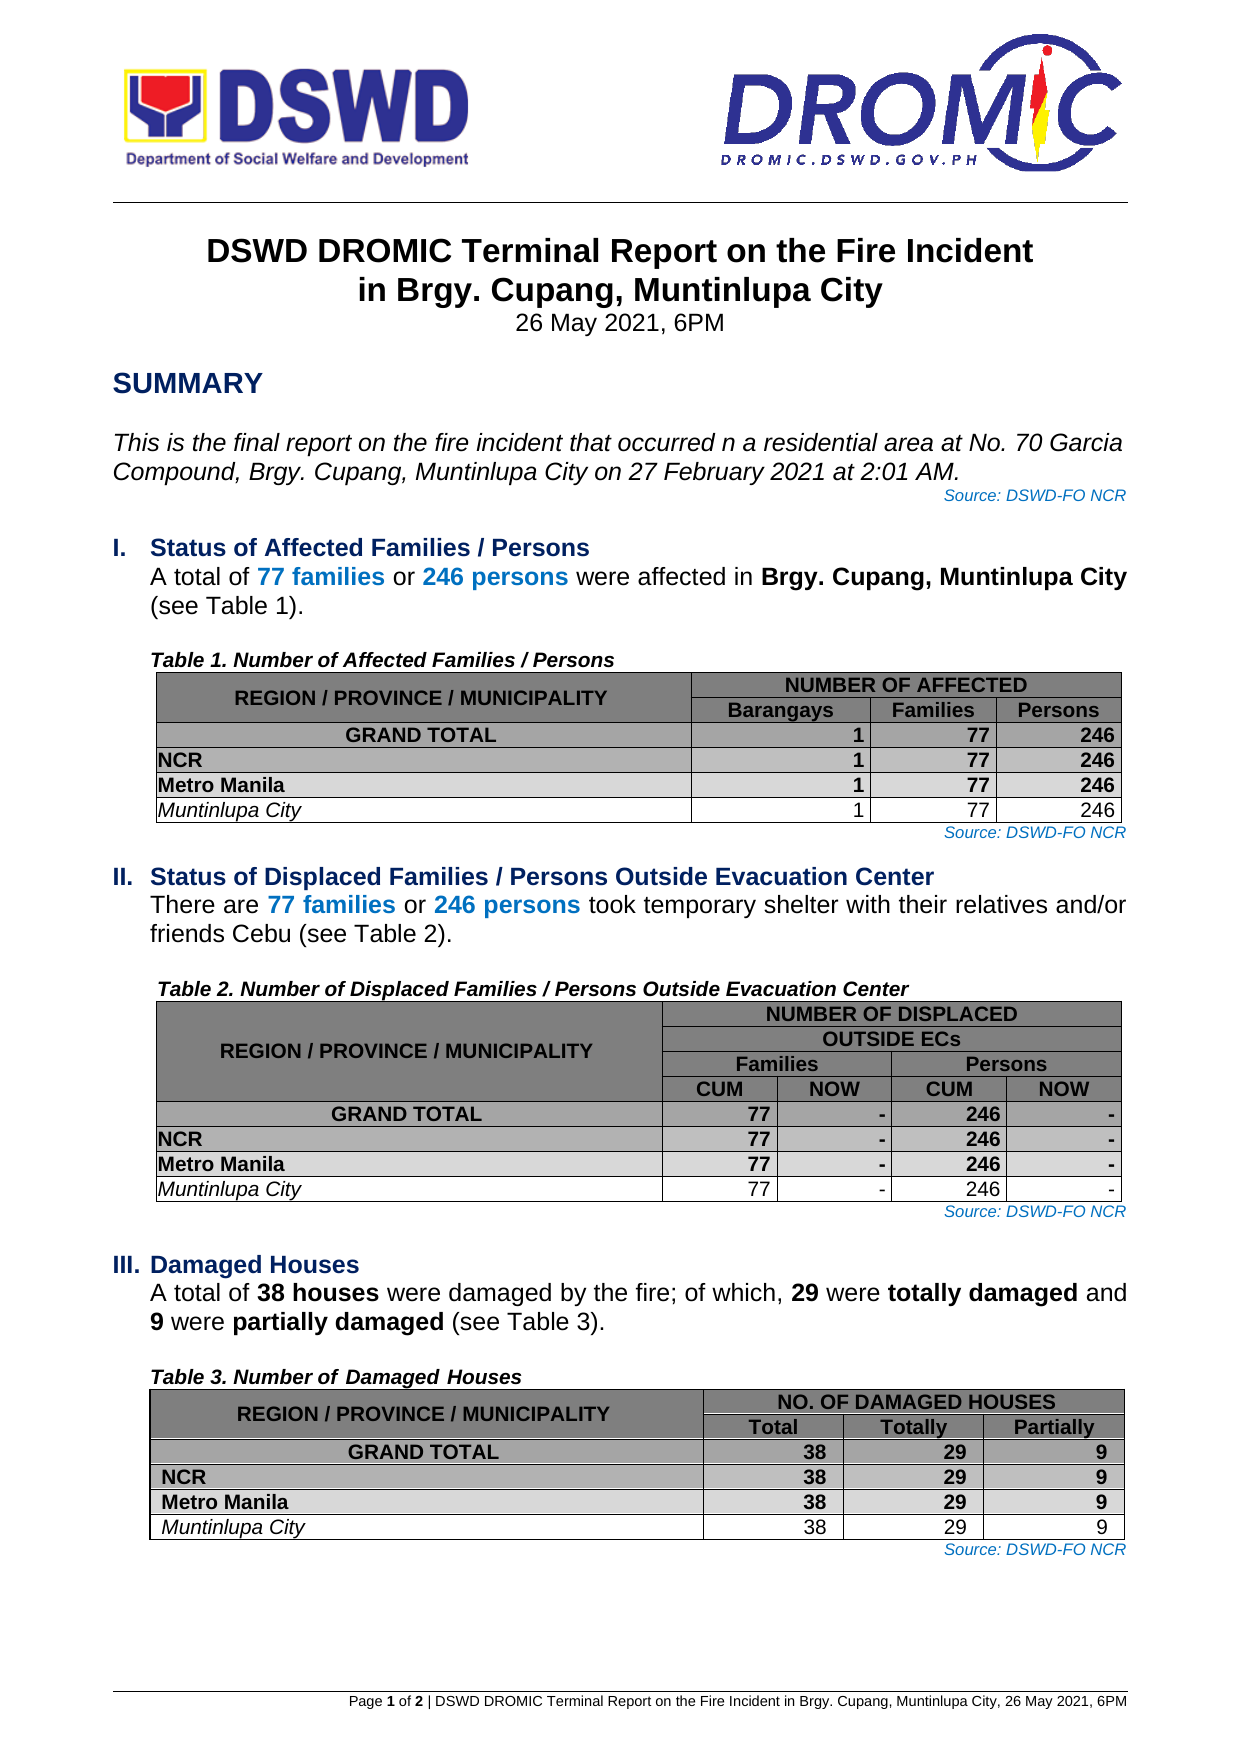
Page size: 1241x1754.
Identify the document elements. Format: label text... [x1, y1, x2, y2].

table_cell Persons [892, 1052, 1121, 1076]
table_cell Muntinlupa City [151, 1515, 703, 1538]
table_cell 77 [871, 773, 996, 797]
table_cell CUM [663, 1077, 777, 1101]
table_cell 77 [663, 1177, 777, 1201]
table_cell 77 [663, 1127, 777, 1151]
table_cell - [778, 1177, 891, 1201]
table_cell 77 [871, 723, 996, 747]
text There are 77 families or 246 persons took temporary shelter with their relatives and/or friends Cebu (see Table 2). [150, 890, 1128, 948]
table_cell - [778, 1127, 891, 1151]
list Status of Displaced Families / Persons Outside Evacuation Center [112, 862, 1128, 890]
table_cell 9 [984, 1490, 1124, 1513]
table_cell 1 [692, 748, 870, 772]
table_cell Metro Manila [157, 1152, 662, 1176]
text Source: DSWD-FO NCR [112, 823, 1128, 842]
table_cell 38 [704, 1465, 843, 1488]
table_cell 1 [692, 723, 870, 747]
table_cell 1 [692, 773, 870, 797]
table_cell 246 [997, 773, 1121, 797]
table_cell - [1007, 1127, 1121, 1151]
table_cell 77 [871, 748, 996, 772]
table_cell GRAND TOTAL [157, 1102, 662, 1126]
table_cell 9 [984, 1515, 1124, 1538]
text Table 1. Number of Affected Families / Persons [112, 648, 1128, 672]
table_cell Muntinlupa City [157, 798, 691, 822]
table_cell 77 [663, 1102, 777, 1126]
table_cell CUM [892, 1077, 1006, 1101]
table_cell - [778, 1152, 891, 1176]
table_cell Partially [984, 1415, 1124, 1438]
text SUMMARY [112, 366, 1128, 399]
table_cell 1 [692, 798, 870, 822]
table_cell Muntinlupa City [157, 1177, 662, 1201]
list Status of Affected Families / Persons [112, 533, 1128, 562]
table_cell Persons [997, 698, 1121, 722]
picture [713, 33, 1127, 171]
table_header NUMBER OF DISPLACED [663, 1002, 1121, 1026]
table_cell Total [704, 1415, 843, 1438]
table_cell Families [663, 1052, 891, 1076]
text Table 3. Number of Damaged Houses [112, 1364, 1128, 1388]
table_cell GRAND TOTAL [157, 723, 691, 747]
table_cell - [1007, 1152, 1121, 1176]
text Source: DSWD-FO NCR [112, 1202, 1128, 1221]
picture [112, 65, 482, 172]
table_header REGION / PROVINCE / MUNICIPALITY [157, 673, 691, 722]
table_cell GRAND TOTAL [151, 1440, 703, 1463]
table_cell 29 [844, 1490, 983, 1513]
table_cell NOW [1007, 1077, 1121, 1101]
table_cell OUTSIDE ECs [663, 1027, 1121, 1051]
table_cell 246 [997, 723, 1121, 747]
table_cell - [778, 1102, 891, 1126]
text in Brgy. Cupang, Muntinlupa City [112, 270, 1128, 308]
text Source: DSWD-FO NCR [112, 485, 1128, 504]
table_cell 9 [984, 1440, 1124, 1463]
table_cell 246 [892, 1152, 1006, 1176]
table_cell NOW [778, 1077, 891, 1101]
text This is the final report on the fire incident that occurred n a residential area at No. 70 Garcia Compound, Brgy. Cupang, Muntinlupa City on 27 February 2021 at 2:01 AM. [112, 428, 1128, 485]
table_cell Barangays [692, 698, 870, 722]
table_cell 9 [984, 1465, 1124, 1488]
table_cell 29 [844, 1440, 983, 1463]
table_cell 77 [871, 798, 996, 822]
table_cell NCR [151, 1465, 703, 1488]
table_cell 38 [704, 1515, 843, 1538]
table_cell 38 [704, 1490, 843, 1513]
text A total of 77 families or 246 persons were affected in Brgy. Cupang, Muntinlupa City (see Table 1). [150, 562, 1128, 619]
table_cell 77 [663, 1152, 777, 1176]
table_cell 246 [997, 748, 1121, 772]
table_header REGION / PROVINCE / MUNICIPALITY [151, 1390, 703, 1438]
table_cell NCR [157, 1127, 662, 1151]
table_cell Families [871, 698, 996, 722]
text A total of 38 houses were damaged by the fire; of which, 29 were totally damaged and 9 were partially damaged (see Table 3). [150, 1278, 1128, 1336]
table_cell 246 [892, 1177, 1006, 1201]
table_cell 29 [844, 1465, 983, 1488]
table_cell 29 [844, 1515, 983, 1538]
table_cell Metro Manila [157, 773, 691, 797]
list Damaged Houses [112, 1249, 1128, 1278]
text DSWD DROMIC Terminal Report on the Fire Incident [112, 231, 1128, 270]
table_cell 246 [892, 1127, 1006, 1151]
table_cell NCR [157, 748, 691, 772]
table_cell Metro Manila [151, 1490, 703, 1513]
text 26 May 2021, 6PM [112, 308, 1128, 337]
table_cell 38 [704, 1440, 843, 1463]
table_cell Totally [844, 1415, 983, 1438]
table_cell 246 [892, 1102, 1006, 1126]
table_header NUMBER OF AFFECTED [692, 673, 1121, 697]
table_cell - [1007, 1177, 1121, 1201]
text Source: DSWD-FO NCR [112, 1539, 1128, 1559]
table_cell - [1007, 1102, 1121, 1126]
table_cell 246 [997, 798, 1121, 822]
table_header REGION / PROVINCE / MUNICIPALITY [157, 1002, 662, 1101]
table_header NO. OF DAMAGED HOUSES [704, 1390, 1124, 1413]
text Table 2. Number of Displaced Families / Persons Outside Evacuation Center [157, 977, 1128, 1001]
